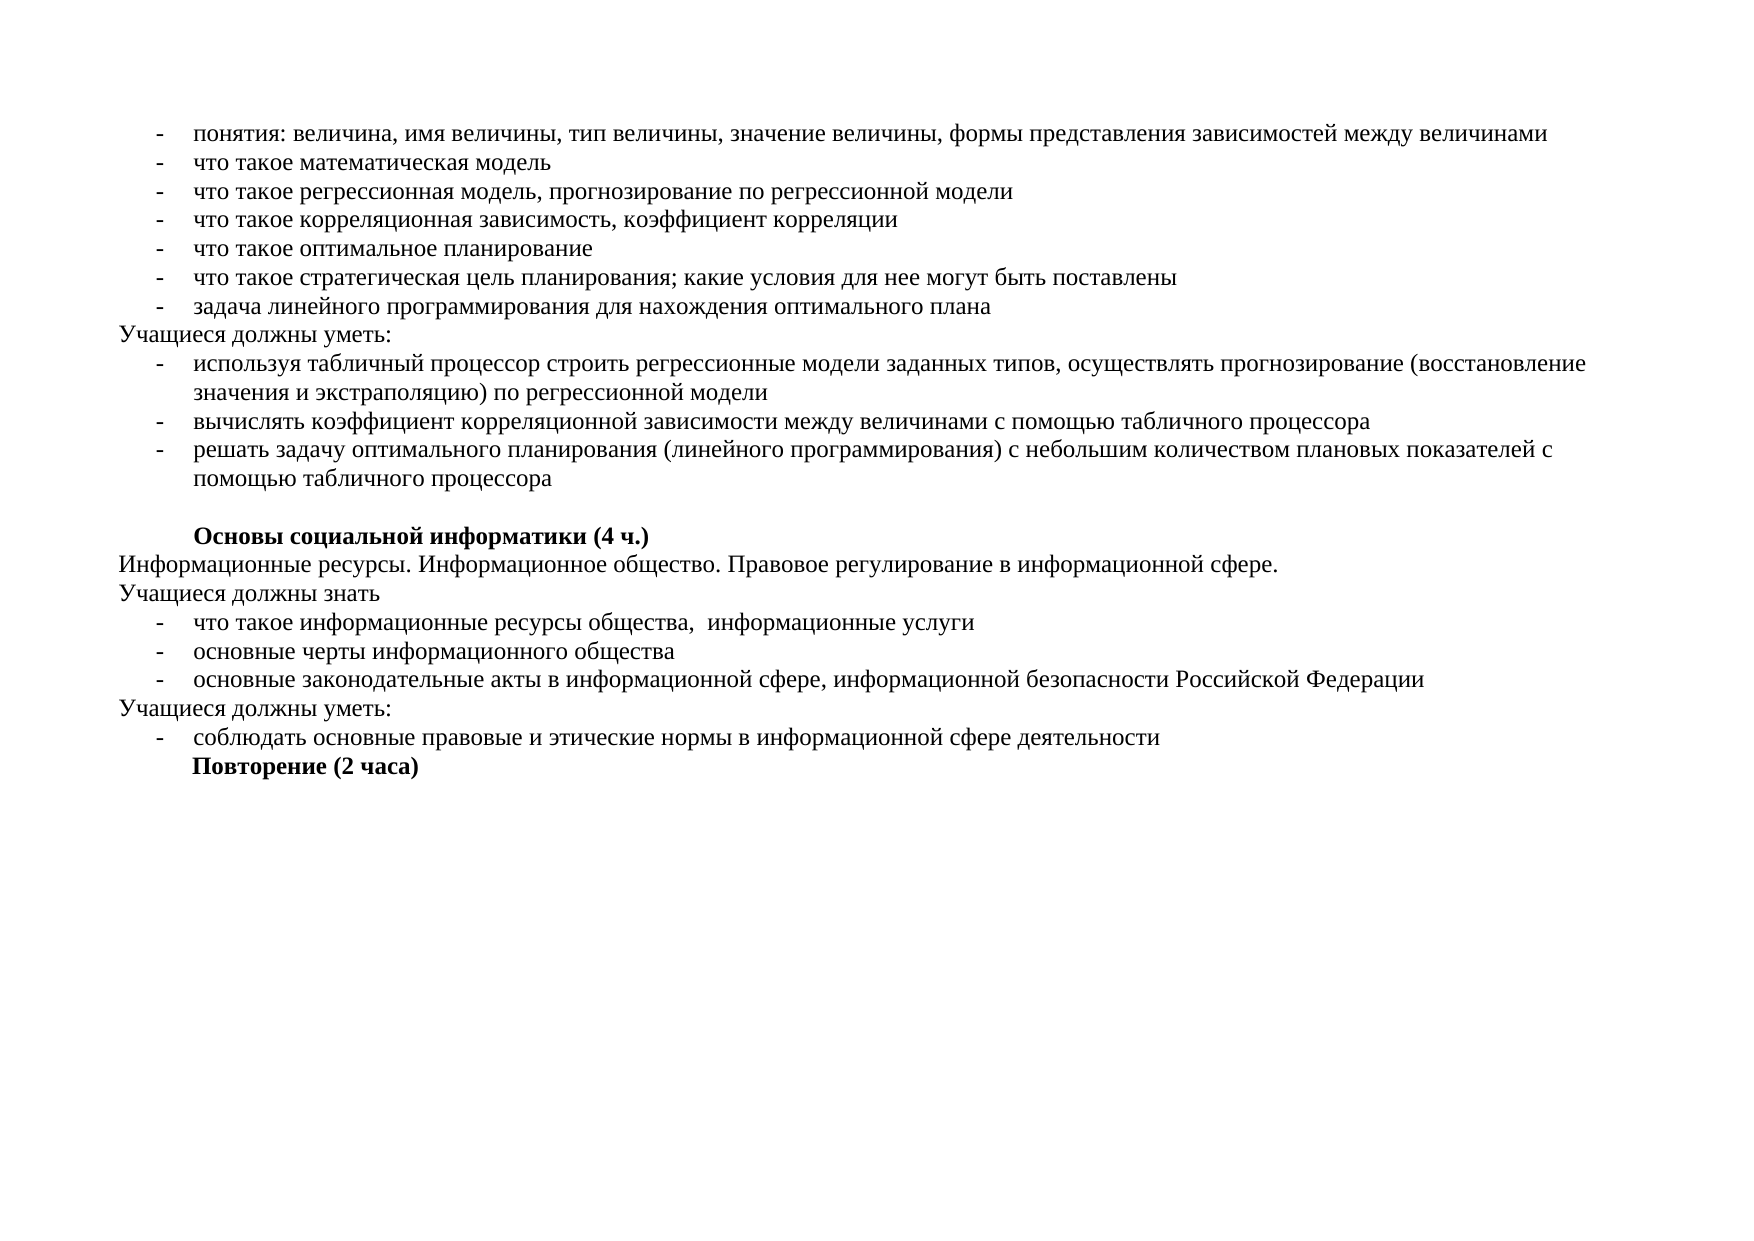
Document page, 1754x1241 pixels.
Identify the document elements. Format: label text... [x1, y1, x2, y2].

list что такое математическая модель [156, 147, 1636, 176]
list соблюдать основные правовые и этические нормы в информационной сфере деятельности [156, 722, 1636, 751]
list что такое корреляционная зависимость, коэффициент корреляции [156, 204, 1636, 233]
list что такое информационные ресурсы общества, информационные услуги [156, 607, 1636, 636]
list основные черты информационного общества [156, 636, 1636, 664]
list задача линейного программирования для нахождения оптимального плана [156, 291, 1636, 319]
text Основы социальной информатики (4 ч.) [193, 521, 1636, 549]
list вычислять коэффициент корреляционной зависимости между величинами с помощью табличного процессора [156, 406, 1636, 434]
list что такое стратегическая цель планирования; какие условия для нее могут быть поставлены [156, 262, 1636, 291]
text Учащиеся должны уметь: [118, 319, 1636, 348]
list что такое регрессионная модель, прогнозирование по регрессионной модели [156, 176, 1636, 204]
list что такое оптимальное планирование [156, 233, 1636, 262]
text Учащиеся должны знать [118, 578, 1636, 607]
text Повторение (2 часа) [118, 751, 1636, 779]
text Учащиеся должны уметь: [118, 693, 1636, 722]
list решать задачу оптимального планирования (линейного программирования) с небольшим количеством плановых показателей с помощью табличного процессора [156, 434, 1636, 492]
list понятия: величина, имя величины, тип величины, значение величины, формы представления зависимостей между величинами [156, 118, 1636, 147]
text Информационные ресурсы. Информационное общество. Правовое регулирование в информационной сфере. [118, 549, 1636, 578]
list основные законодательные акты в информационной сфере, информационной безопасности Российской Федерации [156, 664, 1636, 693]
list используя табличный процессор строить регрессионные модели заданных типов, осуществлять прогнозирование (восстановление значения и экстраполяцию) по регрессионной модели [156, 348, 1636, 406]
